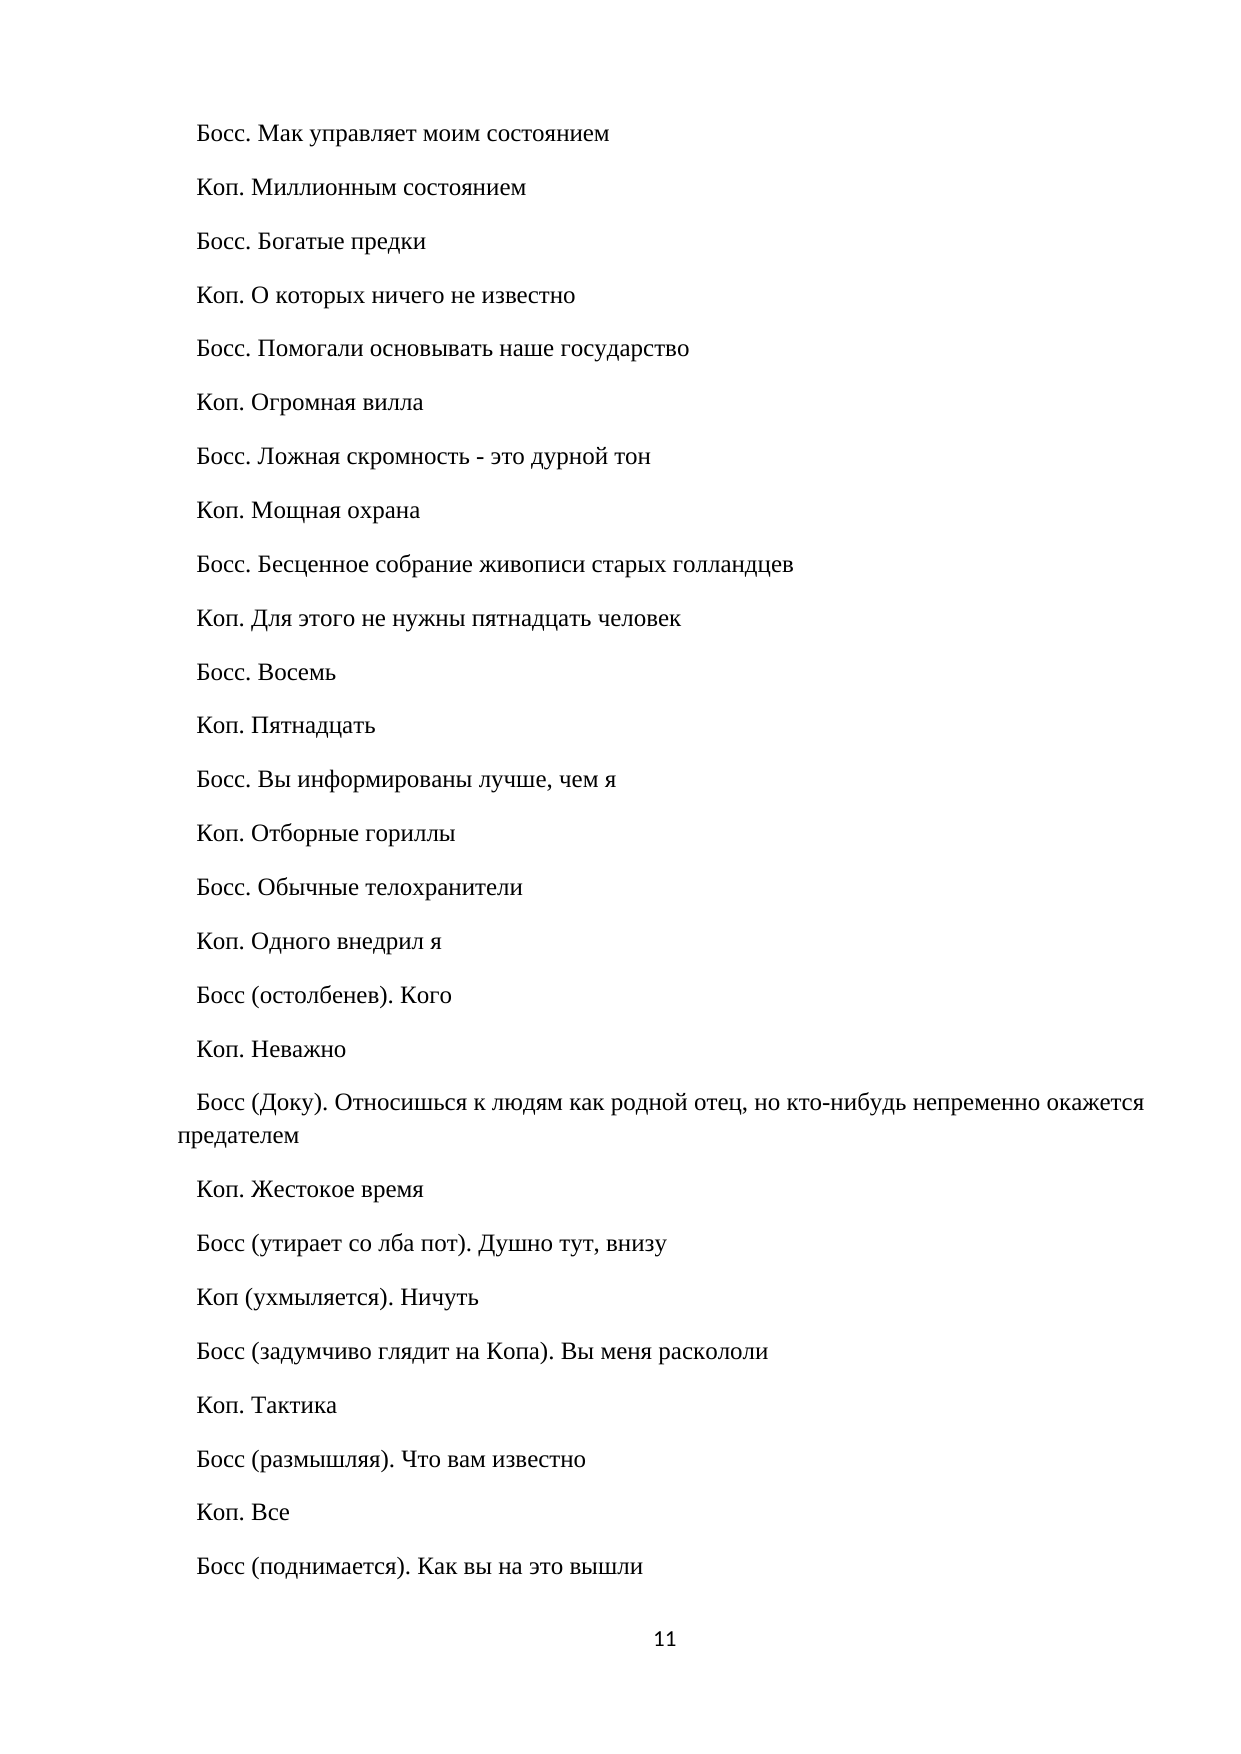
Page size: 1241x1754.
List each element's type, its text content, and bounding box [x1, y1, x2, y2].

text Босс (остолбенев). Кого [177, 980, 1152, 1008]
text Коп. О которых ничего не известно [177, 280, 1152, 308]
text Коп. Мощная охрана [177, 495, 1152, 524]
text Коп. Огромная вилла [177, 387, 1152, 416]
text Босс (задумчиво глядит на Копа). Вы меня раскололи [177, 1336, 1152, 1365]
text Босс (размышляя). Что вам известно [177, 1444, 1152, 1472]
text Коп. Одного внедрил я [177, 926, 1152, 955]
text Босс. Вы информированы лучше, чем я [177, 764, 1152, 793]
text Босс (утирает со лба пот). Душно тут, внизу [177, 1228, 1152, 1257]
text Босс. Бесценное собрание живописи старых голландцев [177, 549, 1152, 578]
text Босс. Мак управляет моим состоянием [177, 118, 1152, 147]
text Босс. Ложная скромность - это дурной тон [177, 441, 1152, 470]
text Коп (ухмыляется). Ничуть [177, 1282, 1152, 1311]
text Коп. Жестокое время [177, 1174, 1152, 1203]
text Коп. Для этого не нужны пятнадцать человек [177, 603, 1152, 632]
text Босс. Богатые предки [177, 226, 1152, 254]
text Коп. Все [177, 1497, 1152, 1526]
text Босс (Доку). Относишься к людям как родной отец, но кто-нибудь непременно окажется предателем [177, 1087, 1152, 1149]
text Босс. Обычные телохранители [177, 872, 1152, 901]
text Коп. Тактика [177, 1390, 1152, 1418]
text Коп. Миллионным состоянием [177, 172, 1152, 201]
text Босс. Восемь [177, 657, 1152, 685]
text Коп. Пятнадцать [177, 711, 1152, 739]
text Коп. Отборные гориллы [177, 818, 1152, 847]
text Коп. Неважно [177, 1034, 1152, 1062]
text Босс (поднимается). Как вы на это вышли [177, 1551, 1152, 1580]
text Босс. Помогали основывать наше государство [177, 333, 1152, 362]
